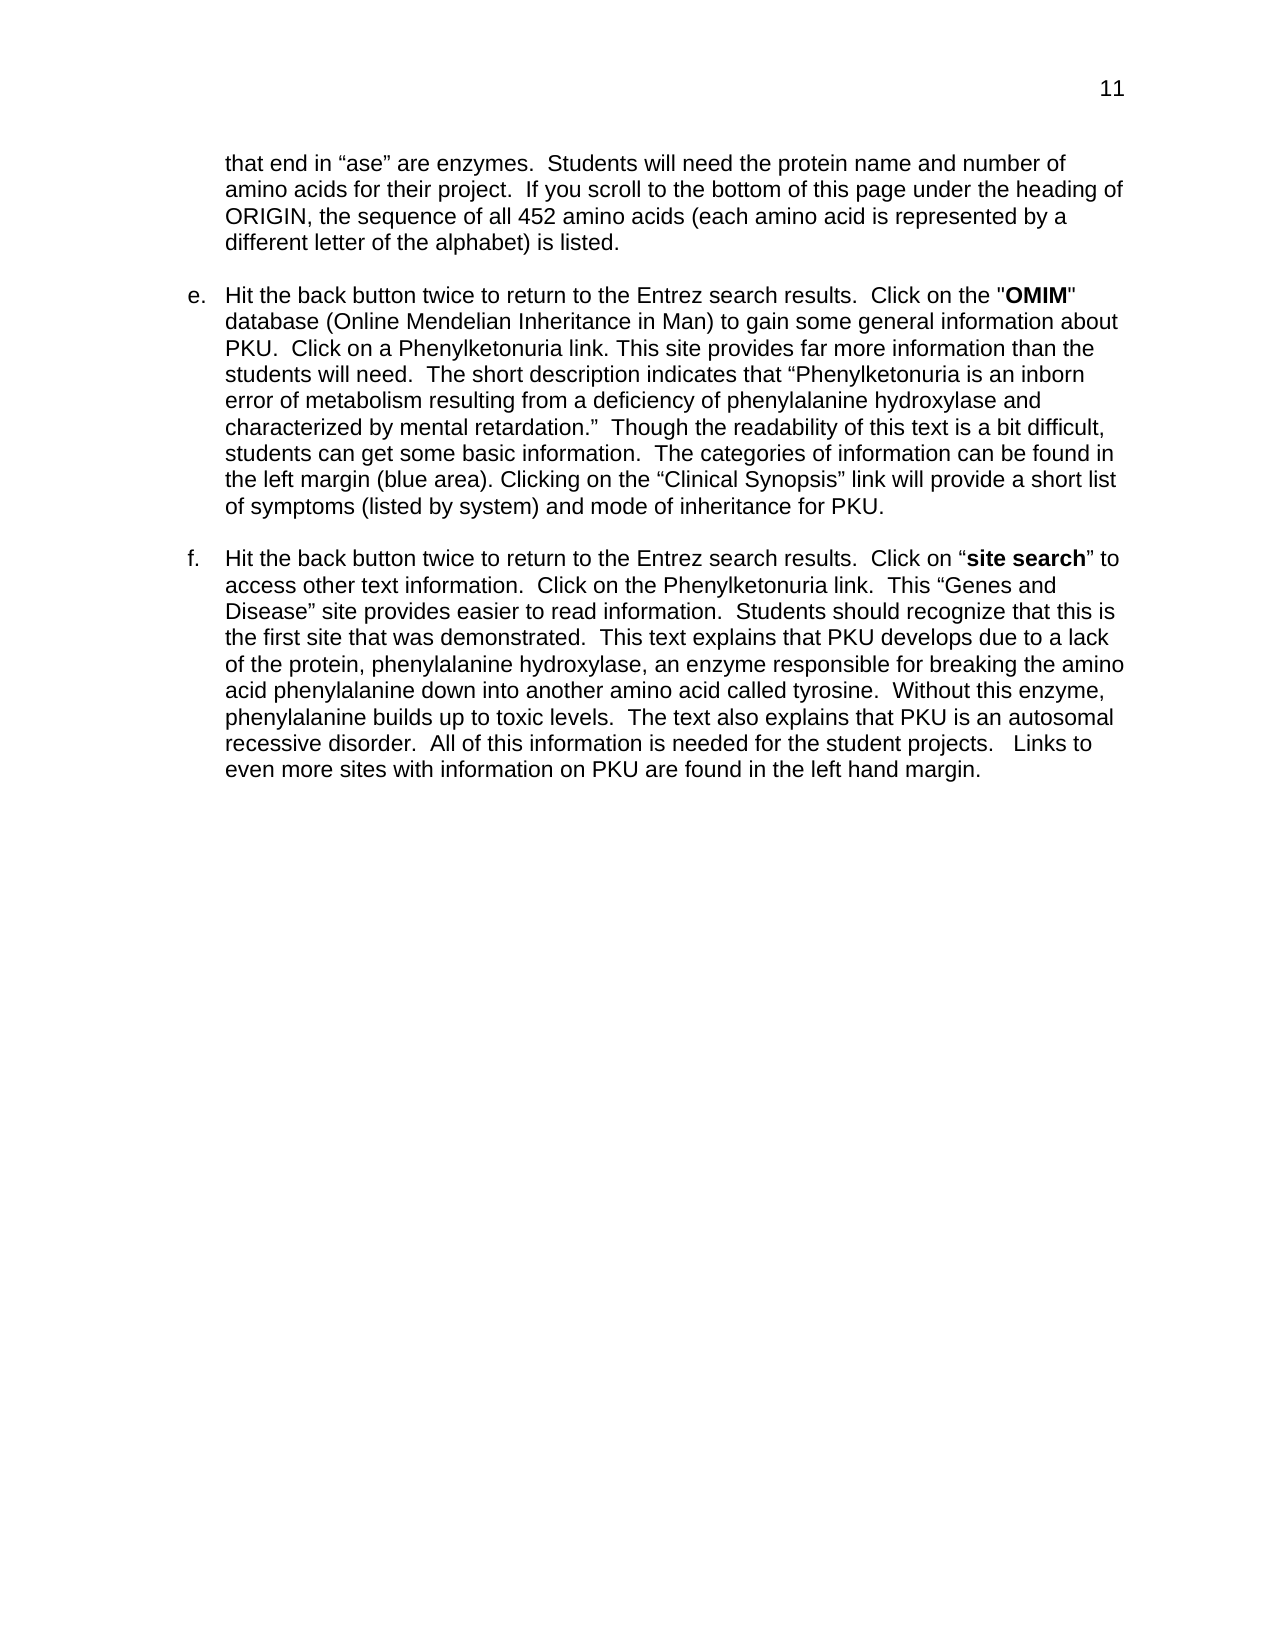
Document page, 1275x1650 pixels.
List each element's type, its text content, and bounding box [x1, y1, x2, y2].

list Hit the back button twice to return to the Entrez search results. Click on the "OMIM" database (Online Mendelian Inheritance in Man) to gain some general information about PKU. Click on a Phenylketonuria link. This site provides far more information than the students will need. The short description indicates that “Phenylketonuria is an inborn error of metabolism resulting from a deficiency of phenylalanine hydroxylase and characterized by mental retardation.” Though the readability of this text is a bit difficult, students can get some basic information. The categories of information can be found in the left margin (blue area). Clicking on the “Clinical Synopsis” link will provide a short list of symptoms (listed by system) and mode of inheritance for PKU. [187, 282, 1125, 519]
list Hit the back button twice to return to the Entrez search results. Click on “site search” to access other text information. Click on the Phenylketonuria link. This “Genes and Disease” site provides easier to read information. Students should recognize that this is the first site that was demonstrated. This text explains that PKU develops due to a lack of the protein, phenylalanine hydroxylase, an enzyme responsible for breaking the amino acid phenylalanine down into another amino acid called tyrosine. Without this enzyme, phenylalanine builds up to toxic levels. The text also explains that PKU is an autosomal recessive disorder. All of this information is needed for the student projects. Links to even more sites with information on PKU are found in the left hand margin. [187, 545, 1125, 782]
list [187, 150, 1125, 255]
